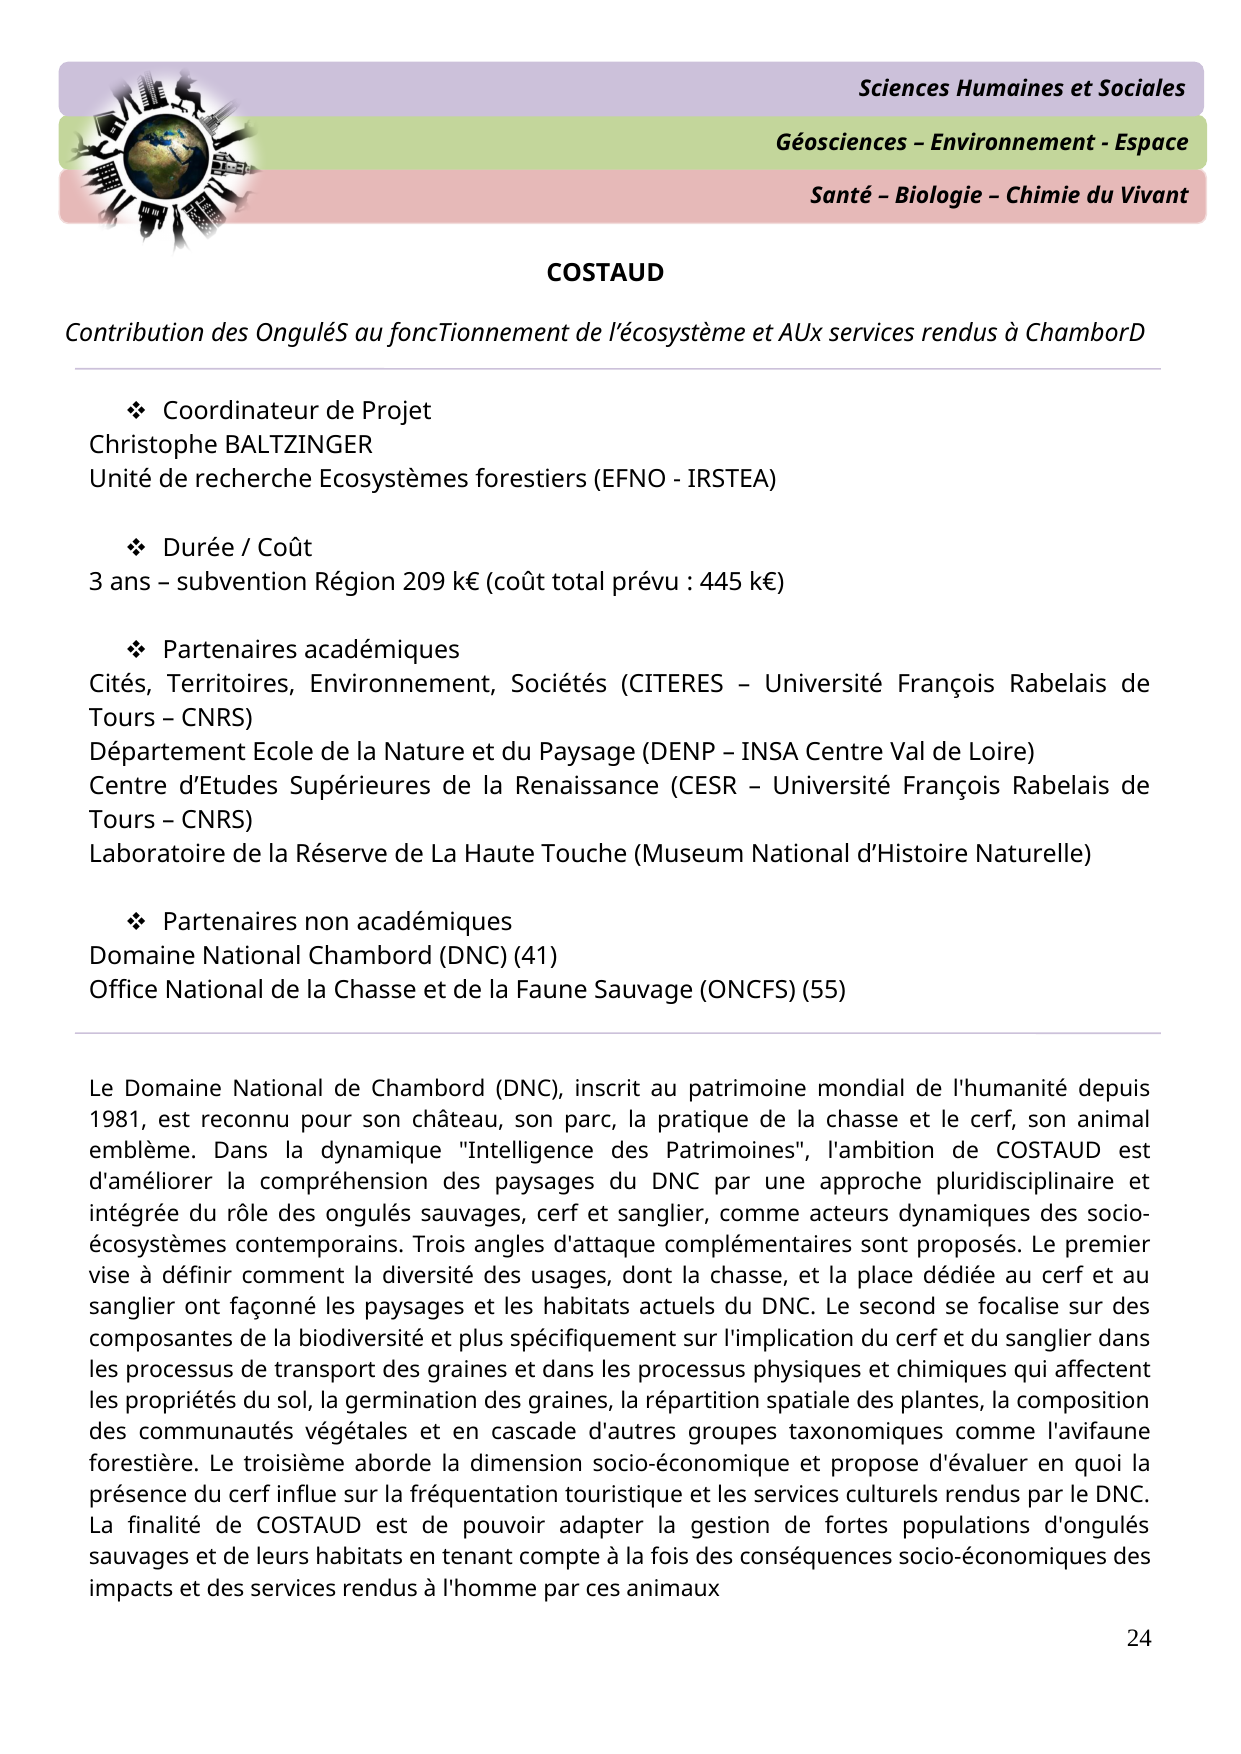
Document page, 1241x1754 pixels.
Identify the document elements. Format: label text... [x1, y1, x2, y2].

text COSTAUD [59, 255, 1152, 289]
text Contribution des OnguléS au foncTionnement de l’écosystème et AUx services rendus à ChamborD [59, 315, 1152, 349]
text Département Ecole de la Nature et du Paysage (DENP – INSA Centre Val de Loire) [89, 734, 1152, 768]
text Le Domaine National de Chambord (DNC), inscrit au patrimoine mondial de l'humanité depuis 1981, est reconnu pour son château, son parc, la pratique de la chasse et le cerf, son animal emblème. Dans la dynamique "Intelligence des Patrimoines", l'ambition de COSTAUD est d'améliorer la compréhension des paysages du DNC par une approche pluridisciplinaire et intégrée du rôle des ongulés sauvages, cerf et sanglier, comme acteurs dynamiques des socio-écosystèmes contemporains. Trois angles d'attaque complémentaires sont proposés. Le premier vise à définir comment la diversité des usages, dont la chasse, et la place dédiée au cerf et au sanglier ont façonné les paysages et les habitats actuels du DNC. Le second se focalise sur des composantes de la biodiversité et plus spécifiquement sur l'implication du cerf et du sanglier dans les processus de transport des graines et dans les processus physiques et chimiques qui affectent les propriétés du sol, la germination des graines, la répartition spatiale des plantes, la composition des communautés végétales et en cascade d'autres groupes taxonomiques comme l'avifaune forestière. Le troisième aborde la dimension socio-économique et propose d'évaluer en quoi la présence du cerf influe sur la fréquentation touristique et les services culturels rendus par le DNC. La finalité de COSTAUD est de pouvoir adapter la gestion de fortes populations d'ongulés sauvages et de leurs habitats en tenant compte à la fois des conséquences socio-économiques des impacts et des services rendus à l'homme par ces animaux [89, 1071, 1152, 1603]
list 3 ans – subvention Région 209 k€ (coût total prévu : 445 k€) [89, 563, 1152, 597]
list Partenaires non académiques [125, 904, 1152, 938]
text Cités, Territoires, Environnement, Sociétés (CITERES – Université François Rabelais de Tours – CNRS) [89, 666, 1152, 734]
list Partenaires académiques [125, 631, 1152, 666]
text Office National de la Chasse et de la Faune Sauvage (ONCFS) (55) [89, 972, 1152, 1006]
list Coordinateur de Projet [125, 393, 1152, 427]
text Centre d’Etudes Supérieures de la Renaissance (CESR – Université François Rabelais de Tours – CNRS) [89, 768, 1152, 836]
text Domaine National Chambord (DNC) (41) [89, 938, 1152, 972]
picture [91, 90, 241, 230]
text Laboratoire de la Réserve de La Haute Touche (Museum National d’Histoire Naturelle) [89, 836, 1152, 870]
list Durée / Coût [125, 529, 1152, 563]
text Unité de recherche Ecosystèmes forestiers (EFNO - IRSTEA) [89, 461, 1152, 495]
text Christophe BALTZINGER [89, 427, 1152, 461]
